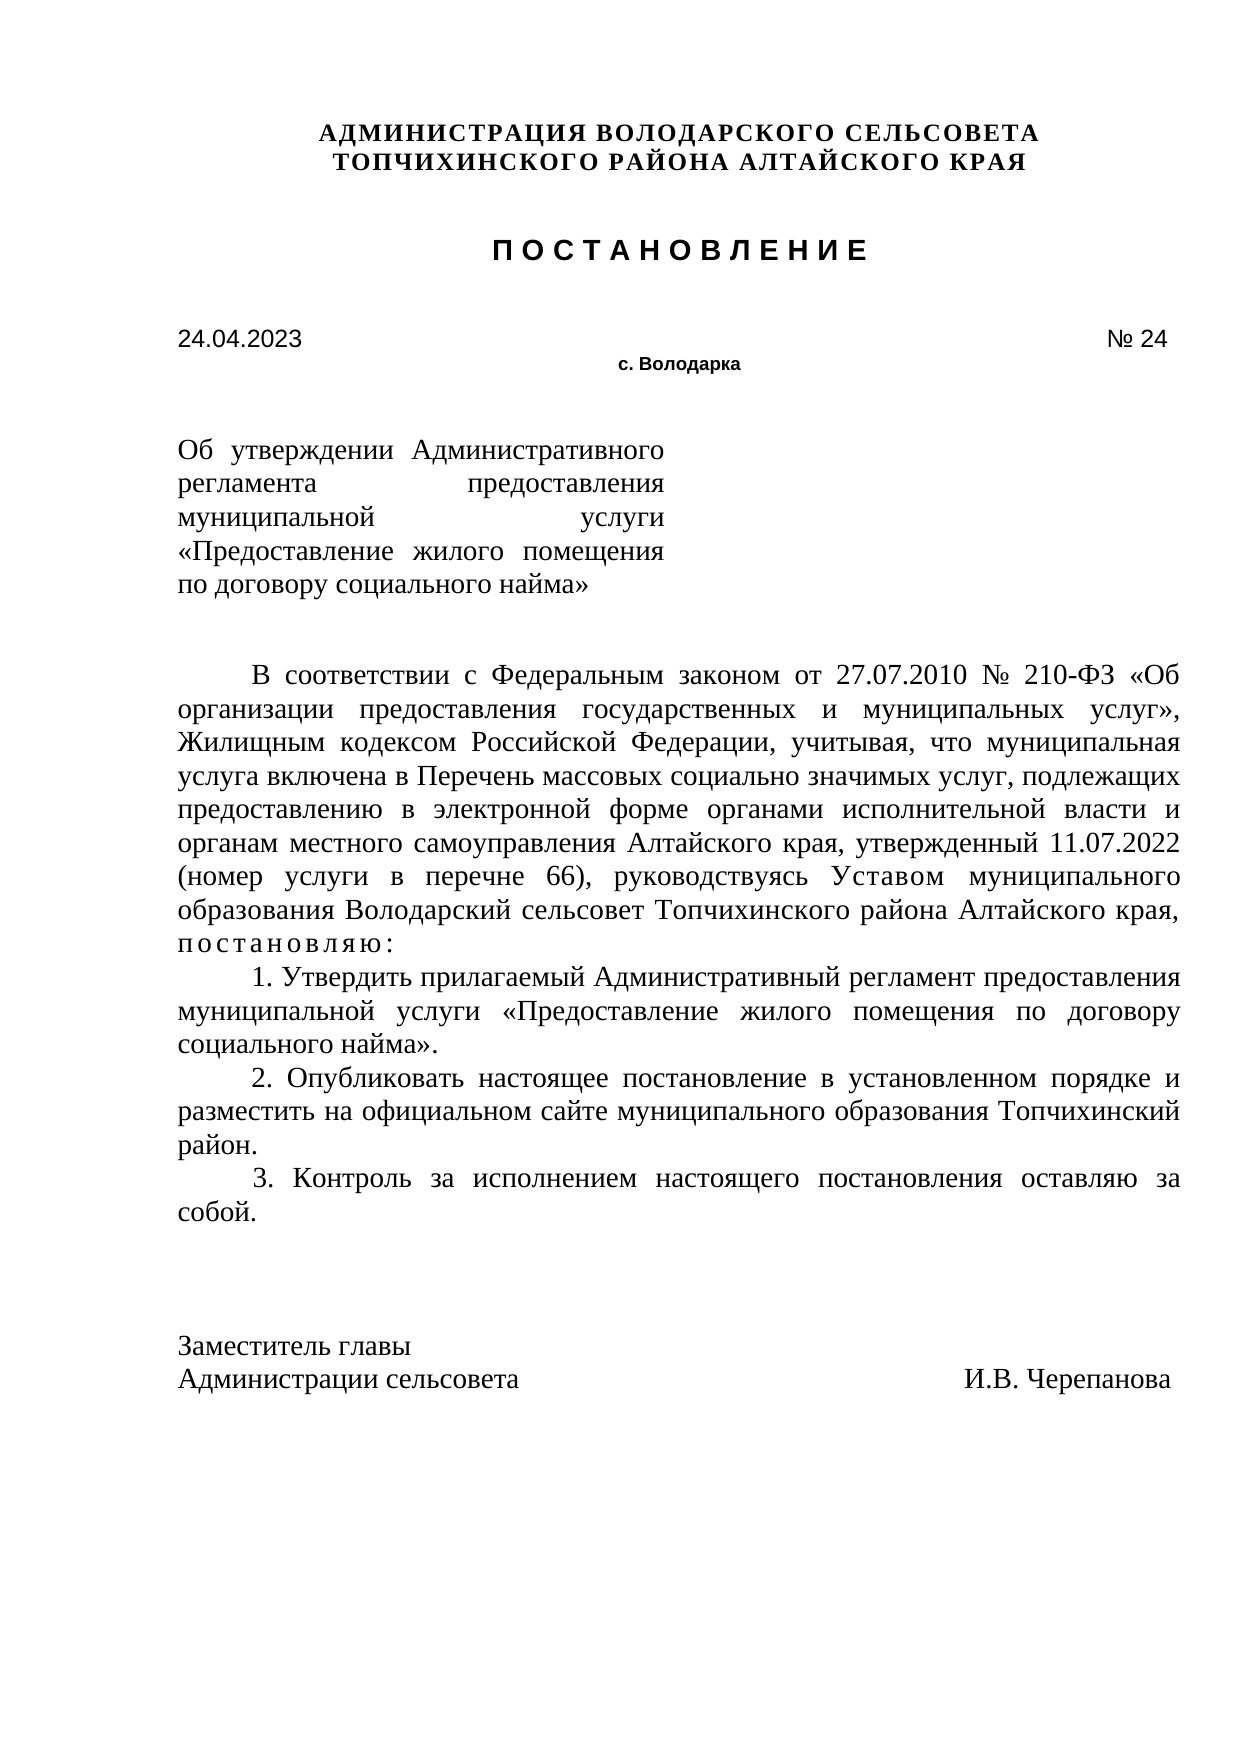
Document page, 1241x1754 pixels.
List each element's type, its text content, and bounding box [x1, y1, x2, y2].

text 1. Утвердить прилагаемый Административный регламент предоставления муниципальной услуги «Предоставление жилого помещения по договору социального найма». [177, 959, 1181, 1060]
text 24.04.2023 № 24 [177, 324, 1181, 353]
text Администрации сельсовета И.В. Черепанова [177, 1362, 1181, 1395]
text 2. Опубликовать настоящее постановление в установленном порядке и разместить на официальном сайте муниципального образования Топчихинский район. [177, 1060, 1181, 1160]
text АДМИНИСТРАЦИЯ ВОЛОДАРСКОГО СЕЛЬСОВЕТА [177, 118, 1181, 147]
text Заместитель главы [177, 1328, 1181, 1362]
text с. Володарка [177, 353, 1181, 374]
text В соответствии с Федеральным законом от 27.07.2010 № 210-ФЗ «Об организации предоставления государственных и муниципальных услуг», Жилищным кодексом Российской Федерации, учитывая, что муниципальная услуга включена в Перечень массовых социально значимых услуг, подлежащих предоставлению в электронной форме органами исполнительной власти и органам местного самоуправления Алтайского края, утвержденный 11.07.2022 (номер услуги в перечне 66), руководствуясь Уставом муниципального образования Володарский сельсовет Топчихинского района Алтайского края, постановляю: [177, 657, 1181, 959]
text 3. Контроль за исполнением настоящего постановления оставляю за собой. [177, 1160, 1181, 1227]
text Об утверждении Административного регламента предоставления муниципальной услуги «Предоставление жилого помещения по договору социального найма» [177, 432, 664, 600]
text ТОПЧИХИНСКОГО РАЙОНА АЛТАЙСКОГО КРАЯ [177, 147, 1181, 176]
text ПОСТАНОВЛЕНИЕ [177, 233, 1181, 267]
